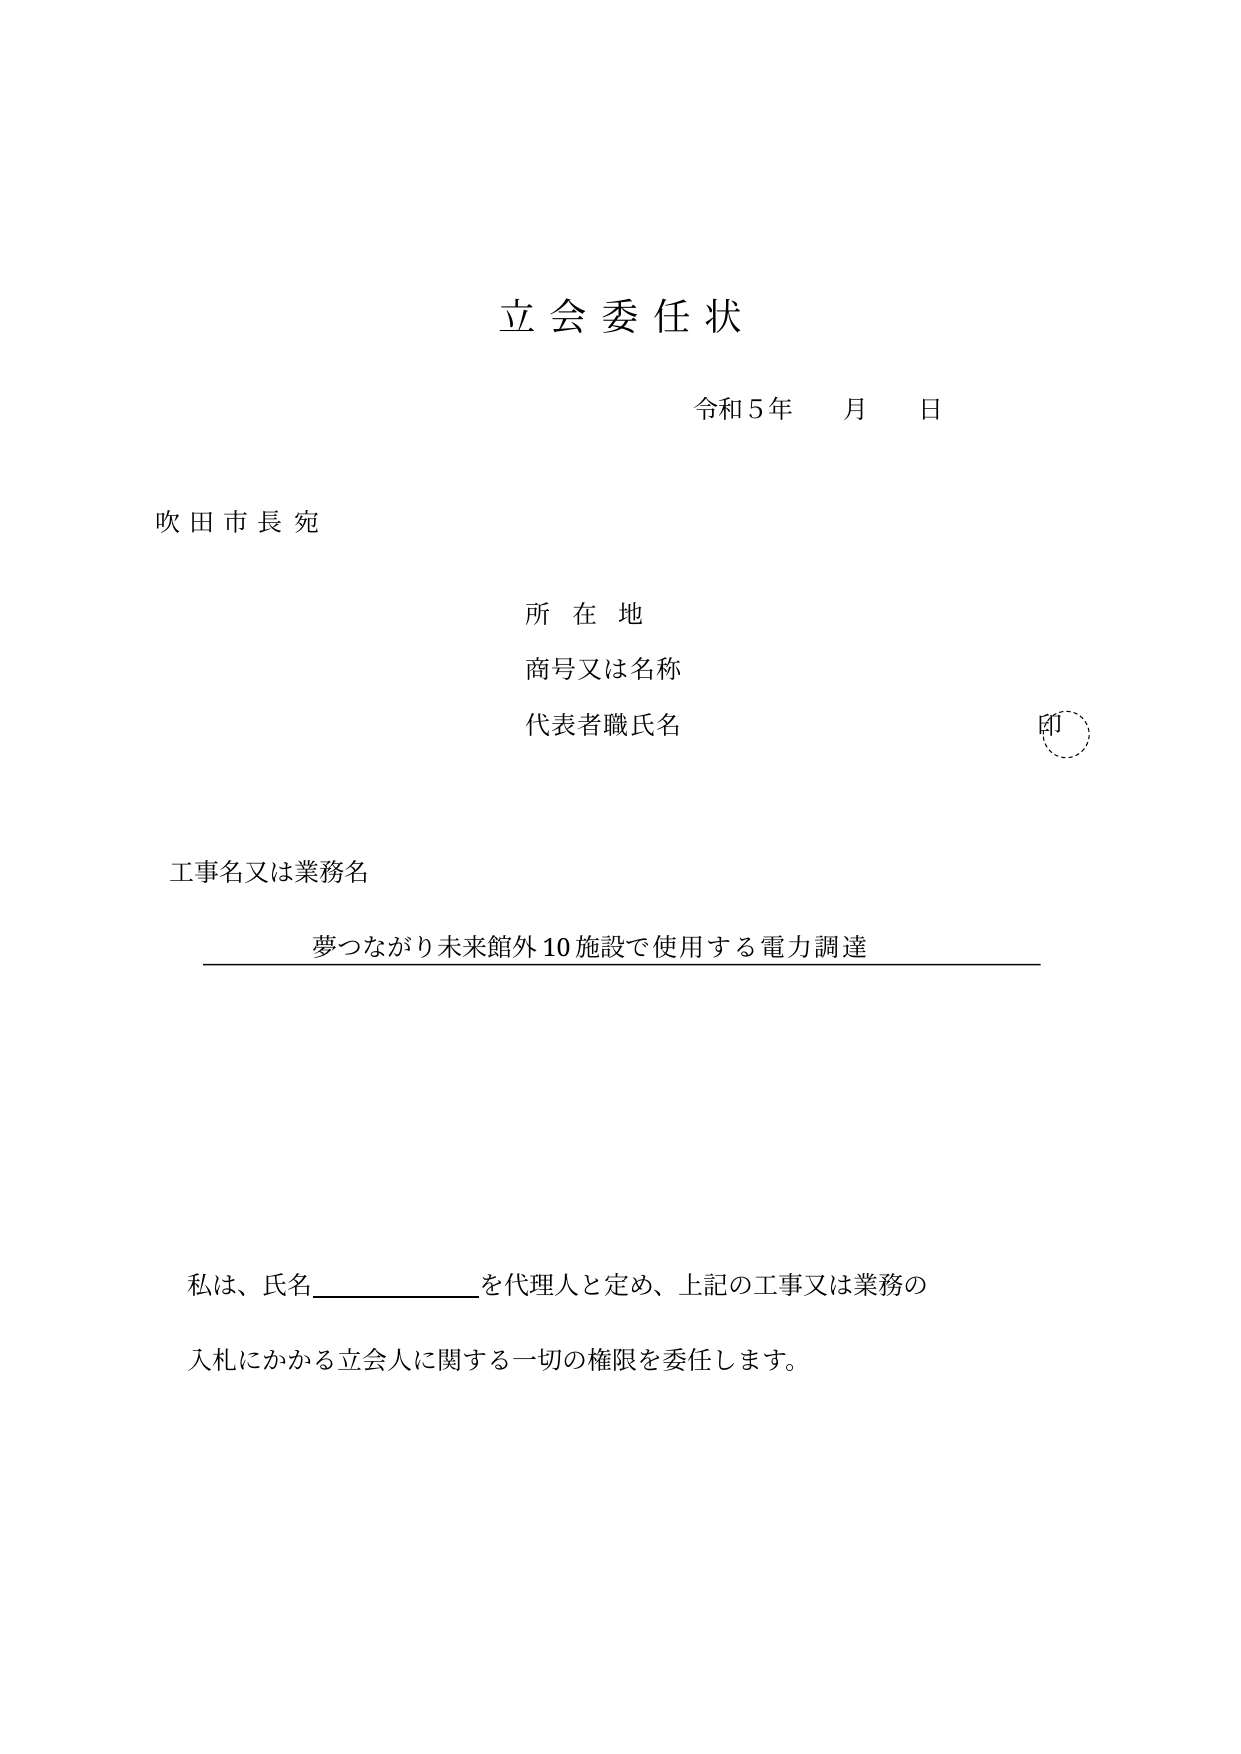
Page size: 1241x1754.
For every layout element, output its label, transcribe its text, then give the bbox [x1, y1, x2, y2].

text 所在地 [112, 594, 1128, 631]
text 夢つながり未来館外10施設で使用する電力調達 [112, 927, 1128, 965]
text 立会委任状 [112, 277, 1128, 352]
text 入札にかかる立会人に関する一切の権限を委任します。 [112, 1340, 1128, 1377]
text 代表者職氏名 印 [112, 705, 1128, 742]
text 吹田市長 宛 [112, 502, 1128, 539]
text 商号又は名称 [112, 649, 1128, 687]
text 私は、氏名 を代理人と定め、上記の工事又は業務の [112, 1265, 1128, 1302]
text 令和５年 月 日 [112, 389, 1128, 427]
text 工事名又は業務名 [112, 852, 1128, 890]
